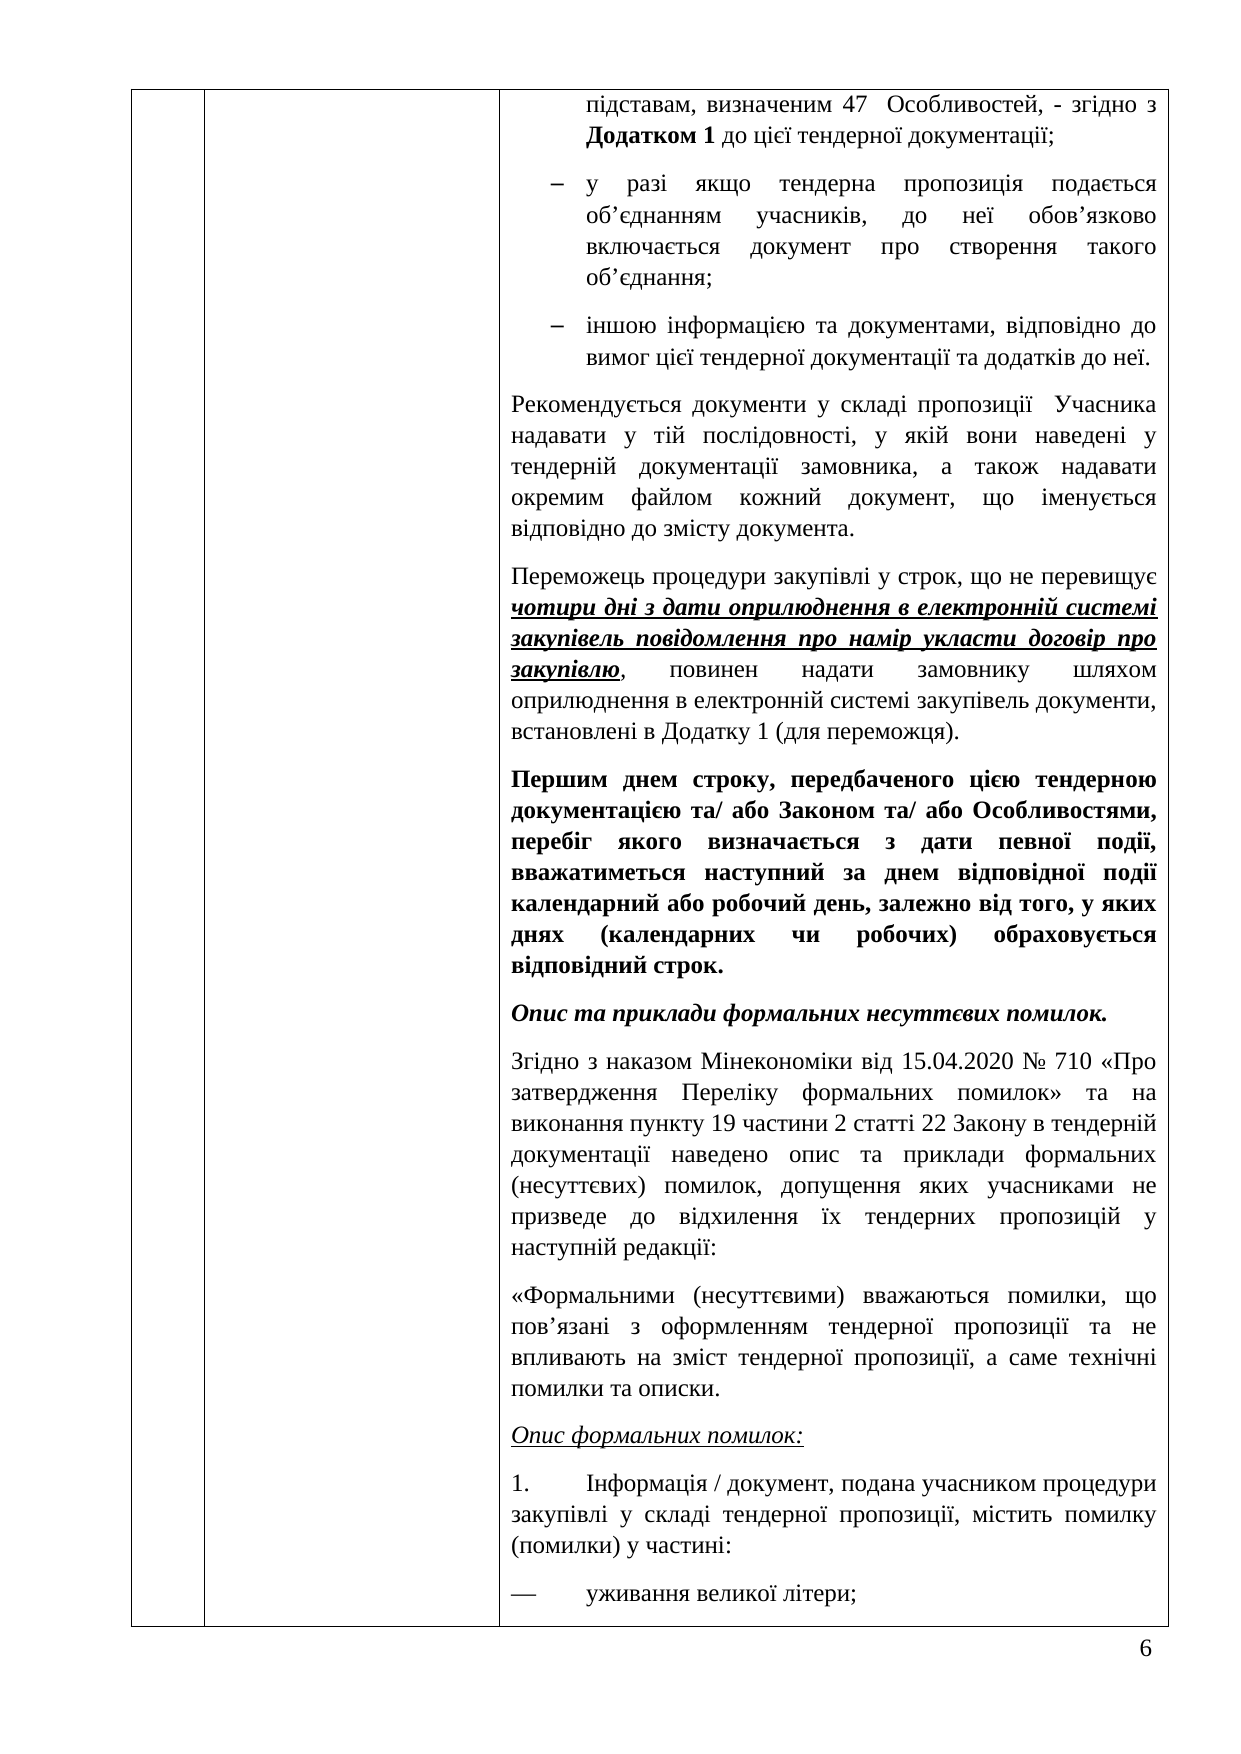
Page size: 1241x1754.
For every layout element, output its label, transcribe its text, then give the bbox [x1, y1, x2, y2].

table_cell 1 [132, 90, 204, 1626]
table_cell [205, 90, 499, 1626]
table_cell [500, 90, 1168, 1626]
